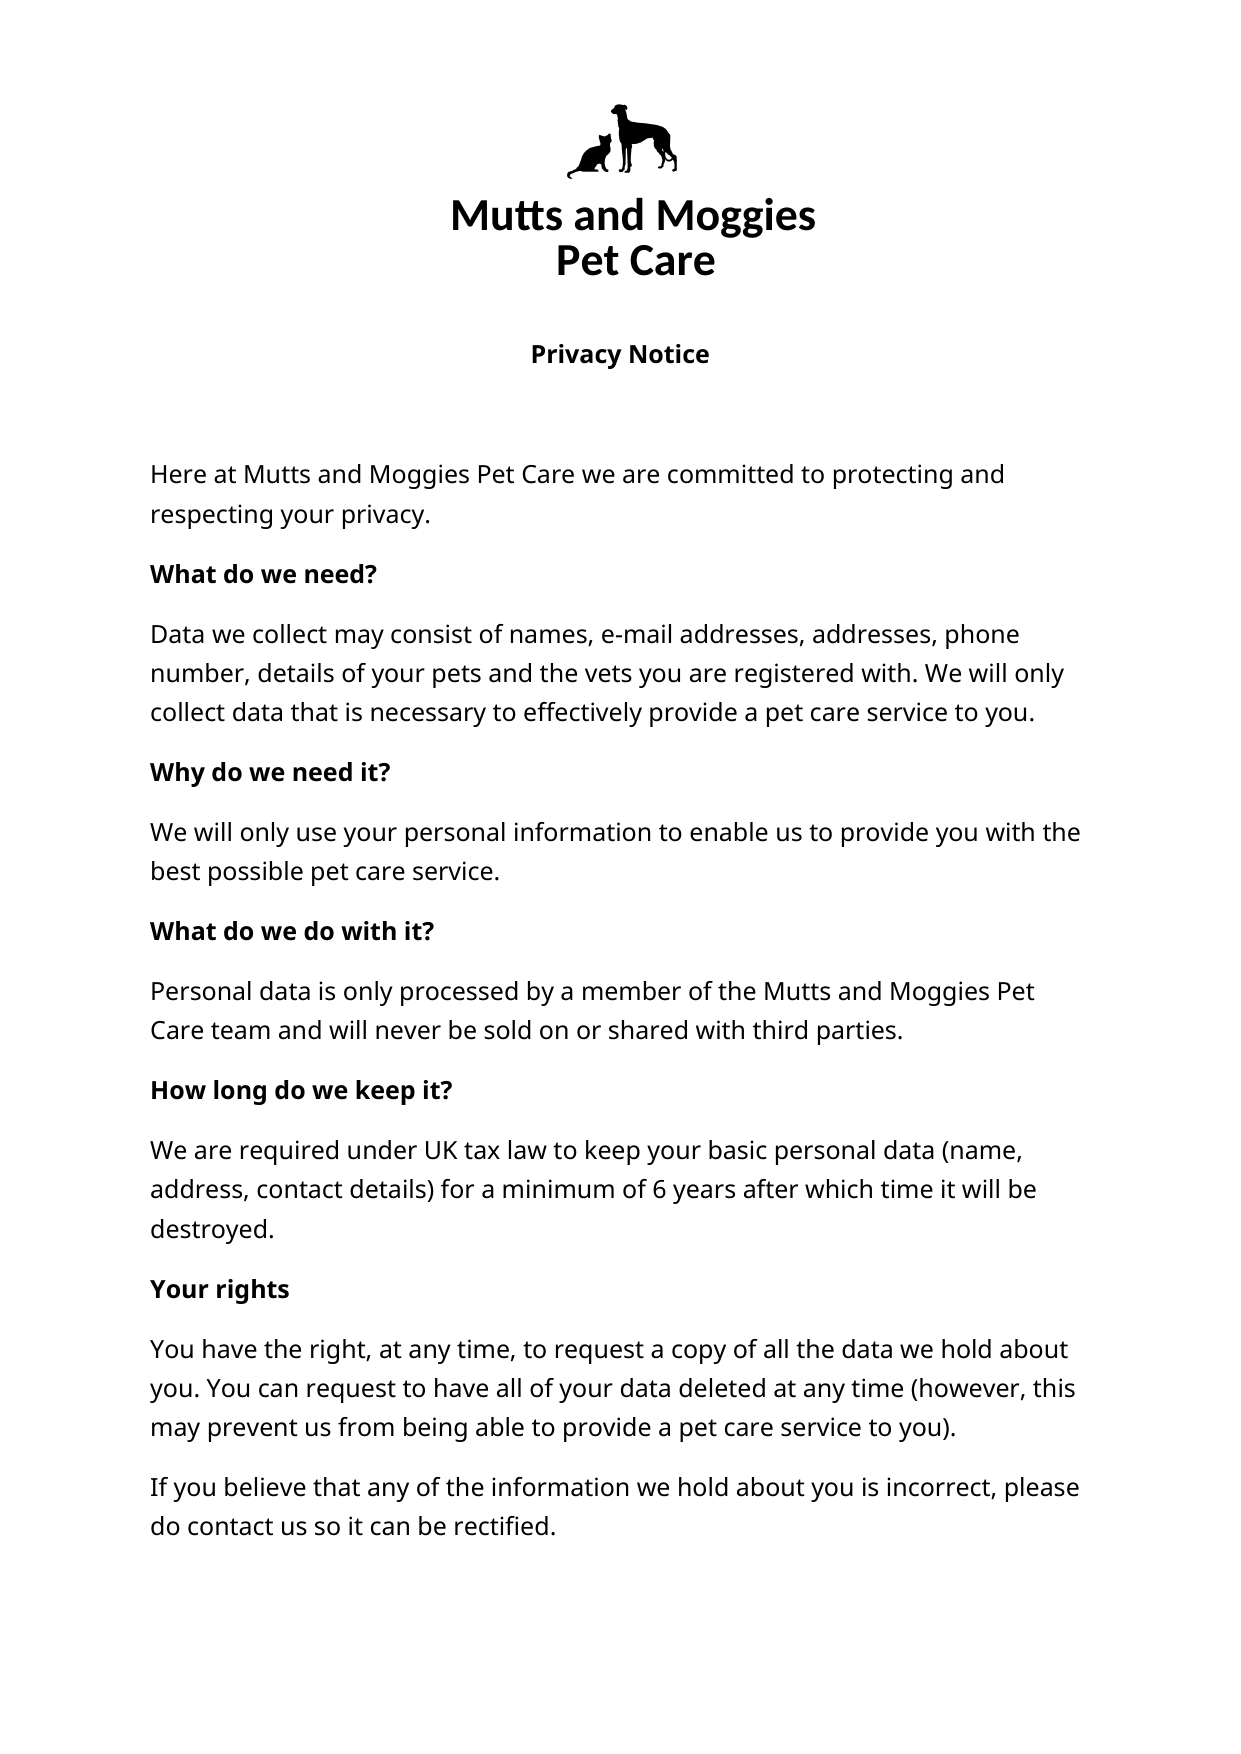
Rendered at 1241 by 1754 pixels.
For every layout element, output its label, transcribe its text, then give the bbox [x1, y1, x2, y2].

text Privacy Notice [150, 337, 1090, 371]
text What do we need? [150, 556, 1090, 590]
text Personal data is only processed by a member of the Mutts and Moggies Pet Care team and will never be sold on or shared with third parties. [150, 974, 1090, 1047]
text Pet Care [450, 239, 1090, 284]
text Your rights [150, 1271, 1090, 1305]
text Data we collect may consist of names, e-mail addresses, addresses, phone number, details of your pets and the vets you are registered with. We will only collect data that is necessary to effectively provide a pet care service to you. [150, 616, 1090, 729]
text Mutts and Moggies [450, 195, 1090, 239]
picture [561, 101, 679, 181]
text Here at Mutts and Moggies Pet Care we are committed to protecting and respecting your privacy. [150, 457, 1090, 530]
text If you believe that any of the information we hold about you is incorrect, please do contact us so it can be rectified. [150, 1469, 1090, 1543]
text What do we do with it? [150, 914, 1090, 948]
text How long do we keep it? [150, 1073, 1090, 1107]
text We will only use your personal information to enable us to provide you with the best possible pet care service. [150, 814, 1090, 888]
text Why do we need it? [150, 754, 1090, 789]
text You have the right, at any time, to request a copy of all the data we hold about you. You can request to have all of your data deleted at any time (however, this may prevent us from being able to provide a pet care service to you). [150, 1331, 1090, 1444]
text We are required under UK tax law to keep your basic personal data (name, address, contact details) for a minimum of 6 years after which time it will be destroyed. [150, 1133, 1090, 1245]
